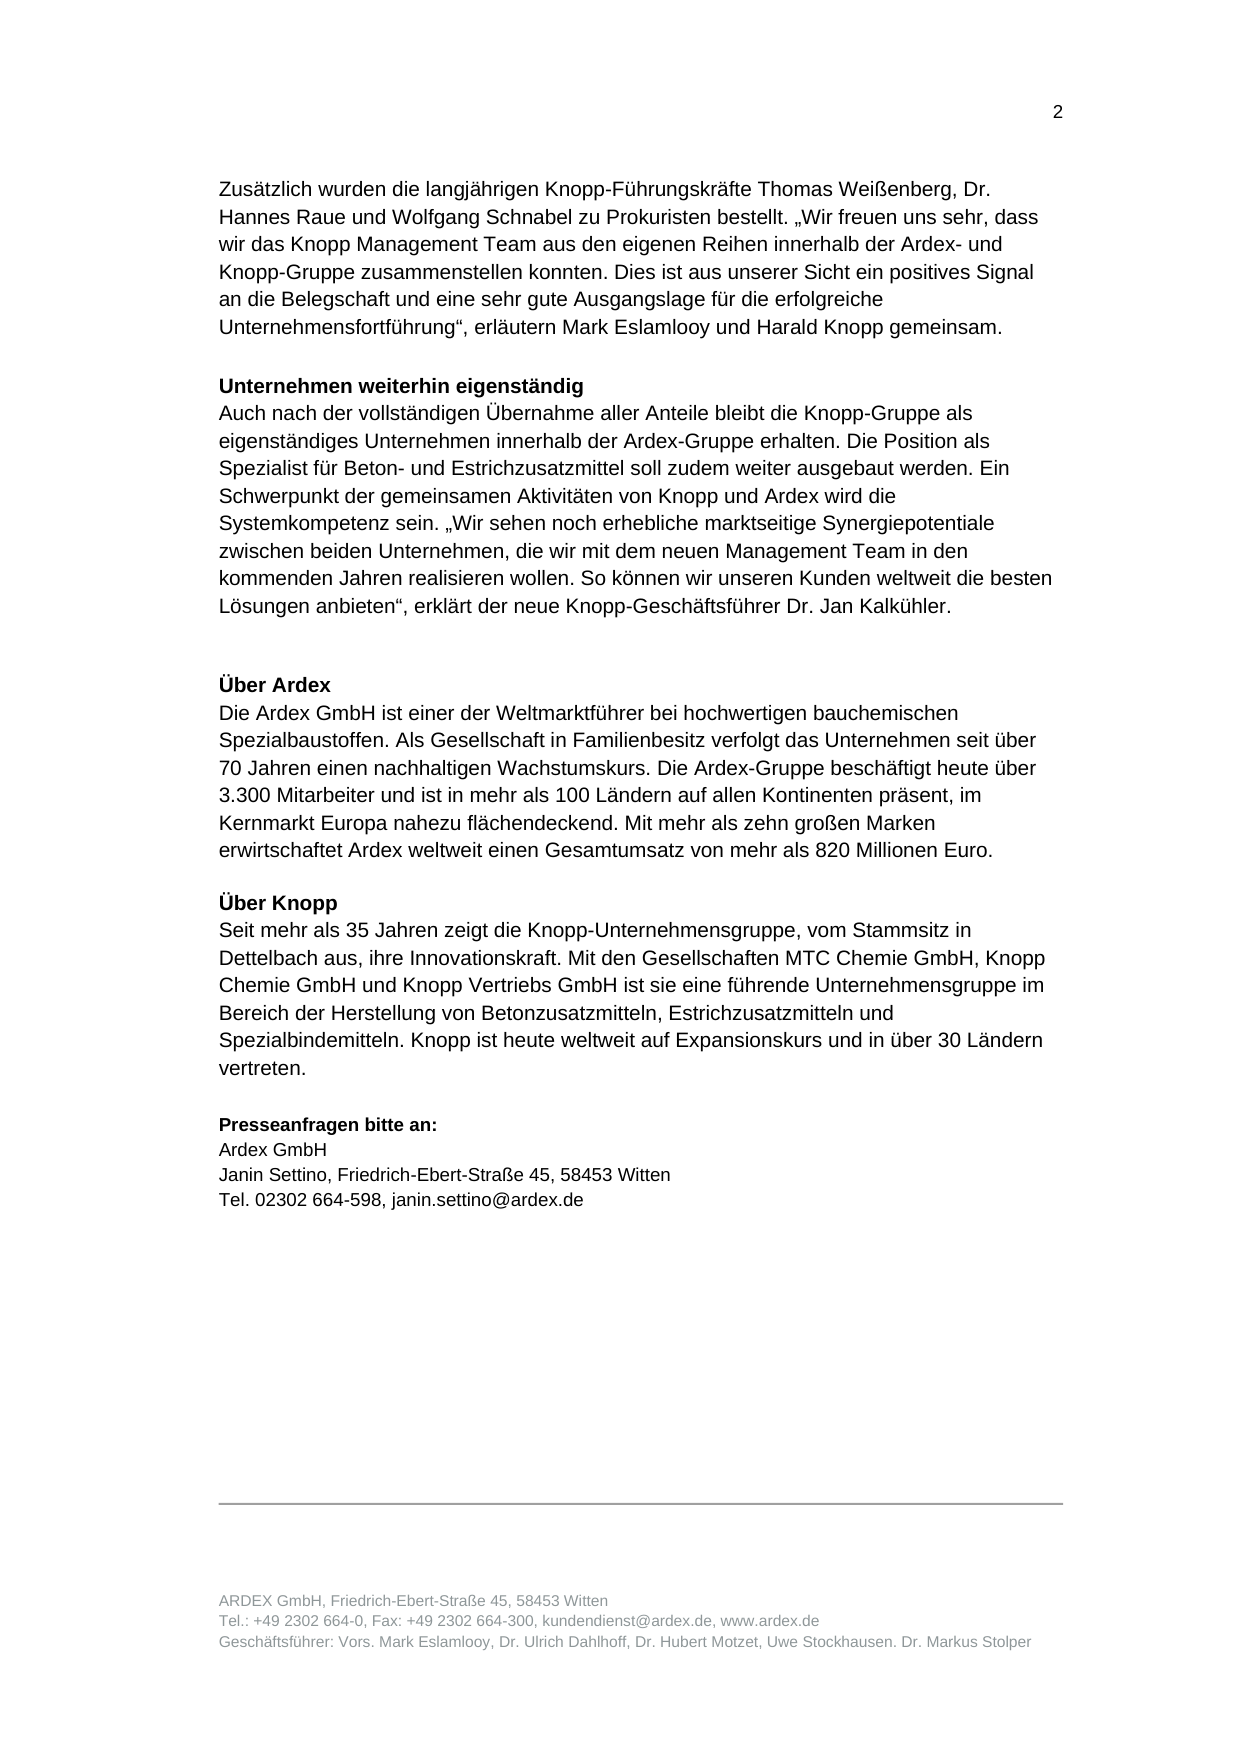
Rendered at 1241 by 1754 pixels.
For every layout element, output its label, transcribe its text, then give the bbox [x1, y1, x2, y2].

text Unternehmen weiterhin eigenständig [218, 373, 1063, 397]
text Tel. 02302 664-598, janin.settino@ardex.de [218, 1189, 1063, 1210]
text Seit mehr als 35 Jahren zeigt die Knopp-Unternehmensgruppe, vom Stammsitz in Dettelbach aus, ihre Innovationskraft. Mit den Gesellschaften MTC Chemie GmbH, Knopp Chemie GmbH und Knopp Vertriebs GmbH ist sie eine führende Unternehmensgruppe im Bereich der Herstellung von Betonzusatzmitteln, Estrichzusatzmitteln und Spezialbindemitteln. Knopp ist heute weltweit auf Expansionskurs und in über 30 Ländern vertreten. [218, 918, 1063, 1079]
text Auch nach der vollständigen Übernahme aller Anteile bleibt die Knopp-Gruppe als eigenständiges Unternehmen innerhalb der Ardex-Gruppe erhalten. Die Position als Spezialist für Beton- und Estrichzusatzmittel soll zudem weiter ausgebaut werden. Ein Schwerpunkt der gemeinsamen Aktivitäten von Knopp und Ardex wird die Systemkompetenz sein. „Wir sehen noch erhebliche marktseitige Synergiepotentiale zwischen beiden Unternehmen, die wir mit dem neuen Management Team in den kommenden Jahren realisieren wollen. So können wir unseren Kunden weltweit die besten Lösungen anbieten“, erklärt der neue Knopp-Geschäftsführer Dr. Jan Kalkühler. [218, 401, 1063, 617]
text Die Ardex GmbH ist einer der Weltmarktführer bei hochwertigen bauchemischen Spezialbaustoffen. Als Gesellschaft in Familienbesitz verfolgt das Unternehmen seit über 70 Jahren einen nachhaltigen Wachstumskurs. Die Ardex-Gruppe beschäftigt heute über 3.300 Mitarbeiter und ist in mehr als 100 Ländern auf allen Kontinenten präsent, im Kernmarkt Europa nahezu flächendeckend. Mit mehr als zehn großen Marken erwirtschaftet Ardex weltweit einen Gesamtumsatz von mehr als 820 Millionen Euro. [218, 701, 1063, 862]
text Über Ardex [218, 673, 1063, 697]
text Zusätzlich wurden die langjährigen Knopp-Führungskräfte Thomas Weißenberg, Dr. Hannes Raue und Wolfgang Schnabel zu Prokuristen bestellt. „Wir freuen uns sehr, dass wir das Knopp Management Team aus den eigenen Reihen innerhalb der Ardex- und Knopp-Gruppe zusammenstellen konnten. Dies ist aus unserer Sicht ein positives Signal an die Belegschaft und eine sehr gute Ausgangslage für die erfolgreiche Unternehmensfortführung“, erläutern Mark Eslamlooy und Harald Knopp gemeinsam. [218, 177, 1063, 339]
text Ardex GmbH [218, 1139, 1063, 1161]
text Presseanfragen bitte an: [218, 1114, 1063, 1136]
text Über Knopp [218, 891, 1063, 914]
text Janin Settino, Friedrich-Ebert-Straße 45, 58453 Witten [218, 1164, 1063, 1185]
